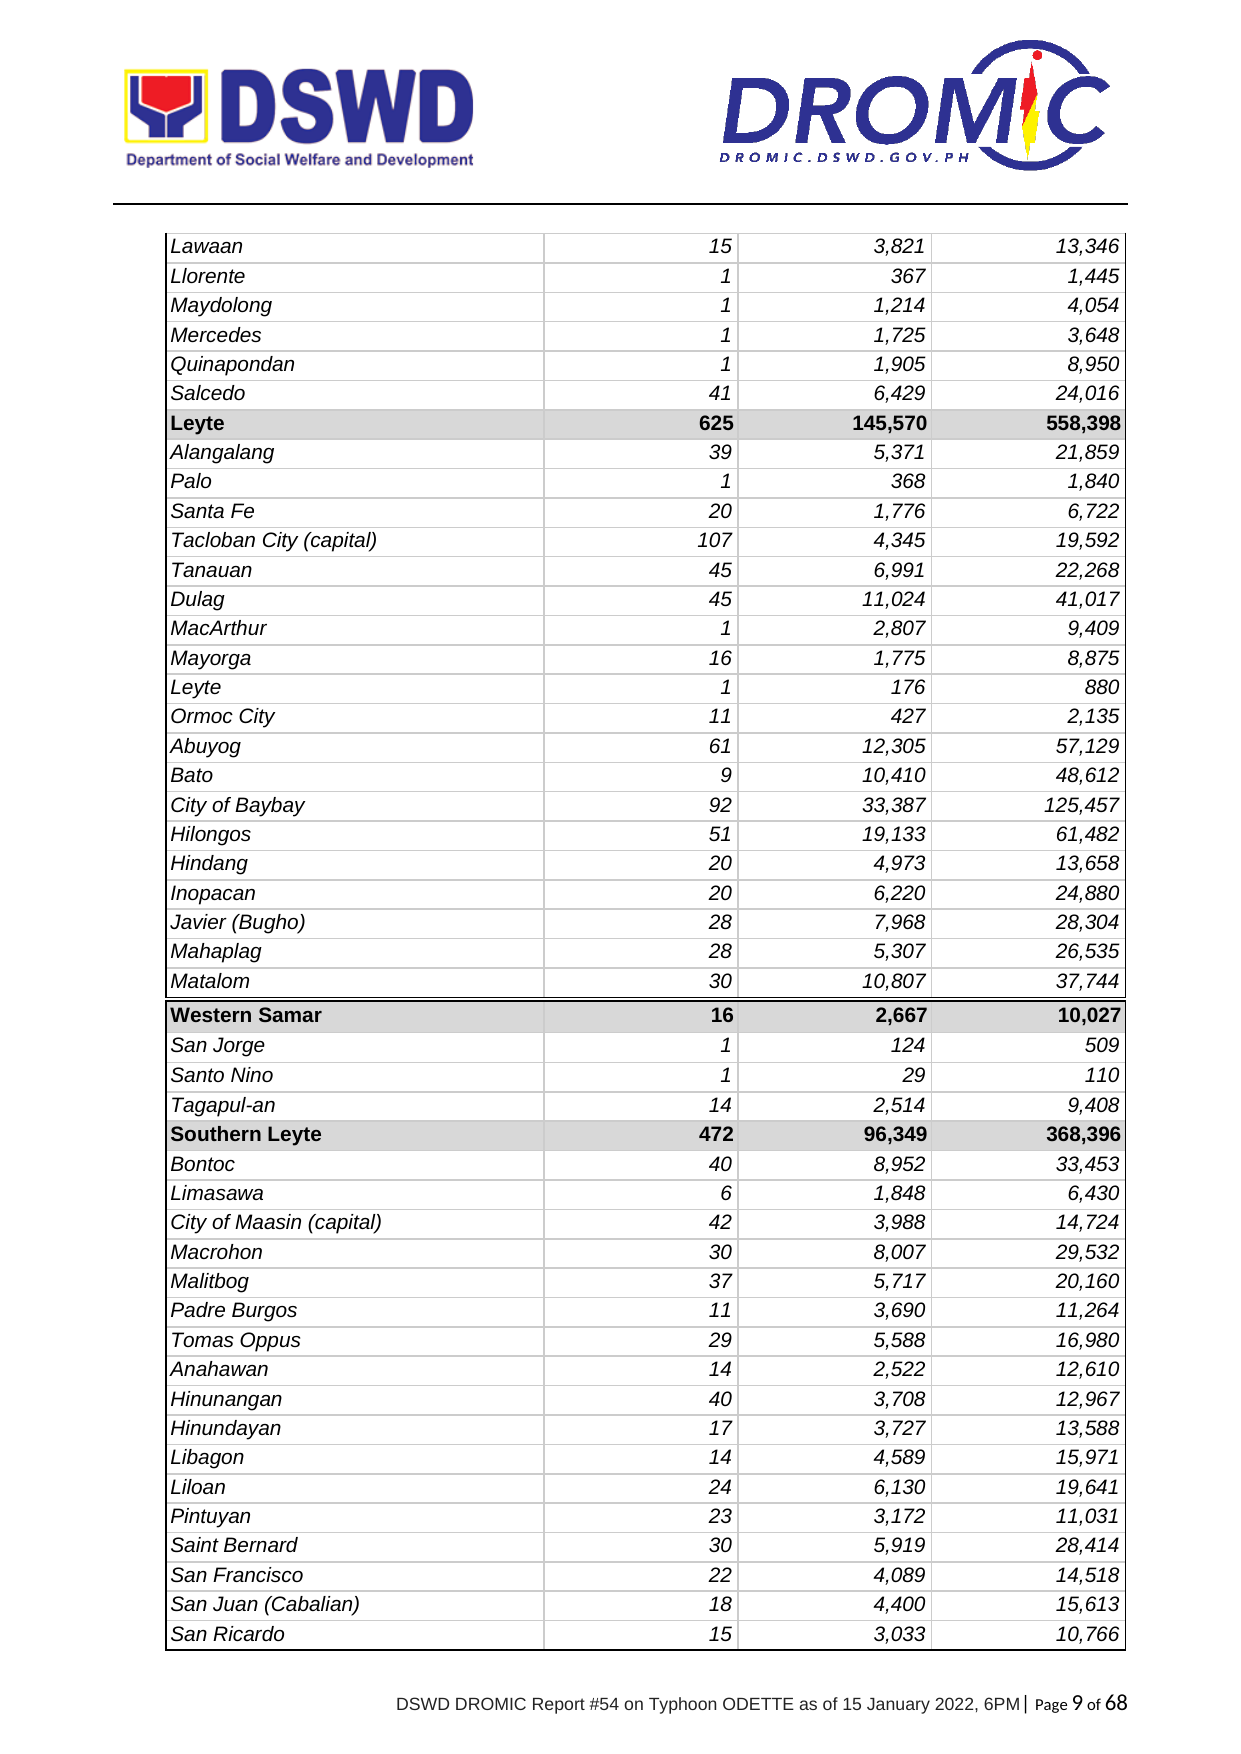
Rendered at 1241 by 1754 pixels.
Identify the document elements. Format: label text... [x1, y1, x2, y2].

table_header 10,027 [932, 1002, 1125, 1032]
table_cell Alangalang [167, 440, 543, 468]
table_cell 4,054 [932, 293, 1125, 321]
table_cell 1 [545, 264, 737, 291]
table_cell 37,744 [932, 969, 1125, 996]
table_cell 1,848 [739, 1181, 931, 1208]
table_cell 42 [545, 1210, 737, 1238]
table_cell 2,135 [932, 704, 1125, 732]
table_cell Javier (Bugho) [167, 910, 543, 938]
table_cell 5,371 [739, 440, 931, 468]
table_cell 19,641 [932, 1475, 1125, 1502]
table_cell 28,414 [932, 1533, 1125, 1561]
table_cell Hindang [167, 851, 543, 879]
table_cell Santo Nino [167, 1063, 543, 1091]
table_cell 2,514 [739, 1093, 931, 1120]
table_cell Matalom [167, 969, 543, 996]
table_cell 9,408 [932, 1093, 1125, 1120]
table_cell Mayorga [167, 646, 543, 673]
table_cell 48,612 [932, 763, 1125, 791]
table_cell 29,532 [932, 1240, 1125, 1267]
table_cell 37 [545, 1269, 737, 1297]
table_header 2,667 [739, 1002, 931, 1032]
table_cell 15,613 [932, 1592, 1125, 1620]
table_cell Maydolong [167, 293, 543, 321]
table_cell 8,007 [739, 1240, 931, 1267]
table_cell Anahawan [167, 1357, 543, 1385]
table_cell 14,518 [932, 1563, 1125, 1590]
table_cell 24,880 [932, 881, 1125, 908]
table_cell 15 [545, 1621, 737, 1649]
table_cell Southern Leyte [167, 1122, 543, 1150]
table_cell 1 [545, 293, 737, 321]
table_cell 3,988 [739, 1210, 931, 1238]
table_cell 1,905 [739, 352, 931, 379]
table_cell 4,973 [739, 851, 931, 879]
table_cell 28 [545, 910, 737, 938]
table_cell 6,130 [739, 1475, 931, 1502]
table_cell 61 [545, 734, 737, 761]
table_cell 5,919 [739, 1533, 931, 1561]
table_cell 17 [545, 1416, 737, 1443]
table_cell 20 [545, 881, 737, 908]
table_cell 1 [545, 616, 737, 644]
table_cell 3,648 [932, 322, 1125, 350]
table_cell 3,727 [739, 1416, 931, 1443]
table_cell 3,821 [739, 234, 931, 262]
table_cell 22 [545, 1563, 737, 1590]
table_cell 110 [932, 1063, 1125, 1091]
table_cell 558,398 [932, 411, 1125, 438]
table_cell 6,991 [739, 557, 931, 585]
table_cell 368,396 [932, 1122, 1125, 1150]
table_cell Hilongos [167, 822, 543, 849]
table_cell 29 [739, 1063, 931, 1091]
table_cell 30 [545, 1533, 737, 1561]
table_cell 7,968 [739, 910, 931, 938]
table_cell 39 [545, 440, 737, 468]
table_cell 14,724 [932, 1210, 1125, 1238]
table_cell 3,033 [739, 1621, 931, 1649]
table_cell 45 [545, 557, 737, 585]
table_cell Libagon [167, 1445, 543, 1473]
table_cell 4,589 [739, 1445, 931, 1473]
table_cell 51 [545, 822, 737, 849]
table_cell 28 [545, 939, 737, 967]
table_cell 57,129 [932, 734, 1125, 761]
table_cell Pintuyan [167, 1504, 543, 1532]
table_cell Tanauan [167, 557, 543, 585]
table_cell 1,214 [739, 293, 931, 321]
table_cell 13,588 [932, 1416, 1125, 1443]
table_cell Malitbog [167, 1269, 543, 1297]
table_cell 6,220 [739, 881, 931, 908]
table_cell 30 [545, 969, 737, 996]
table_cell Liloan [167, 1475, 543, 1502]
table_cell Padre Burgos [167, 1298, 543, 1326]
table_cell Llorente [167, 264, 543, 291]
table_cell 3,708 [739, 1386, 931, 1414]
table_cell 13,658 [932, 851, 1125, 879]
table_cell 5,588 [739, 1328, 931, 1355]
table_cell Mercedes [167, 322, 543, 350]
table_cell 11 [545, 704, 737, 732]
table_cell Saint Bernard [167, 1533, 543, 1561]
table_cell 6,722 [932, 499, 1125, 526]
table_cell Salcedo [167, 381, 543, 409]
table_cell 9,409 [932, 616, 1125, 644]
table_cell San Francisco [167, 1563, 543, 1590]
table_cell 11,264 [932, 1298, 1125, 1326]
table_cell 368 [739, 469, 931, 497]
table_cell 472 [545, 1122, 737, 1150]
table_cell 10,766 [932, 1621, 1125, 1649]
table_cell 125,457 [932, 792, 1125, 820]
table_cell 2,807 [739, 616, 931, 644]
picture [676, 39, 1149, 171]
table_cell 12,610 [932, 1357, 1125, 1385]
table_cell Tacloban City (capital) [167, 528, 543, 556]
table_cell Bontoc [167, 1151, 543, 1179]
table_cell San Jorge [167, 1033, 543, 1061]
table_cell 14 [545, 1357, 737, 1385]
table_cell 10,410 [739, 763, 931, 791]
table_cell 8,950 [932, 352, 1125, 379]
table_cell 124 [739, 1033, 931, 1061]
table_cell 20 [545, 851, 737, 879]
table_cell 96,349 [739, 1122, 931, 1150]
table_cell 1,445 [932, 264, 1125, 291]
table_cell 3,172 [739, 1504, 931, 1532]
table_cell 22,268 [932, 557, 1125, 585]
table_cell 1,725 [739, 322, 931, 350]
table_cell Hinunangan [167, 1386, 543, 1414]
table_cell 1 [545, 469, 737, 497]
table_cell 1 [545, 1033, 737, 1061]
table_cell 367 [739, 264, 931, 291]
table_cell 20,160 [932, 1269, 1125, 1297]
table_cell 24,016 [932, 381, 1125, 409]
table_cell San Juan (Cabalian) [167, 1592, 543, 1620]
table_cell Lawaan [167, 234, 543, 262]
table_header Western Samar [167, 1002, 543, 1032]
table_cell 8,875 [932, 646, 1125, 673]
table_cell Abuyog [167, 734, 543, 761]
table_cell 14 [545, 1093, 737, 1120]
table_cell 41,017 [932, 587, 1125, 614]
table_cell 11 [545, 1298, 737, 1326]
table_cell 1 [545, 1063, 737, 1091]
table_cell Dulag [167, 587, 543, 614]
table_cell Santa Fe [167, 499, 543, 526]
table_cell 24 [545, 1475, 737, 1502]
table_cell 40 [545, 1386, 737, 1414]
table_cell 3,690 [739, 1298, 931, 1326]
table_cell 625 [545, 411, 737, 438]
table_cell Ormoc City [167, 704, 543, 732]
table_cell 45 [545, 587, 737, 614]
table_cell 1 [545, 352, 737, 379]
table_cell 15 [545, 234, 737, 262]
table_cell 19,133 [739, 822, 931, 849]
table_cell 40 [545, 1151, 737, 1179]
table_cell 427 [739, 704, 931, 732]
table_cell Tomas Oppus [167, 1328, 543, 1355]
table_cell 33,387 [739, 792, 931, 820]
table_cell San Ricardo [167, 1621, 543, 1649]
table_cell 23 [545, 1504, 737, 1532]
table_cell Bato [167, 763, 543, 791]
table_cell 1 [545, 675, 737, 703]
table_cell 33,453 [932, 1151, 1125, 1179]
table_cell 26,535 [932, 939, 1125, 967]
table_header 16 [545, 1002, 737, 1032]
table_cell Hinundayan [167, 1416, 543, 1443]
table_cell 28,304 [932, 910, 1125, 938]
table_cell City of Maasin (capital) [167, 1210, 543, 1238]
table_cell 1,840 [932, 469, 1125, 497]
table_cell 8,952 [739, 1151, 931, 1179]
table_cell 11,031 [932, 1504, 1125, 1532]
table_cell 9 [545, 763, 737, 791]
table_cell 2,522 [739, 1357, 931, 1385]
table_cell 1,775 [739, 646, 931, 673]
table_cell Quinapondan [167, 352, 543, 379]
table_cell 1,776 [739, 499, 931, 526]
table_cell 4,345 [739, 528, 931, 556]
table_cell 16,980 [932, 1328, 1125, 1355]
table_cell 11,024 [739, 587, 931, 614]
table_cell 5,717 [739, 1269, 931, 1297]
table_cell 1 [545, 322, 737, 350]
table_cell 92 [545, 792, 737, 820]
table_cell 15,971 [932, 1445, 1125, 1473]
table_cell 176 [739, 675, 931, 703]
table_cell 4,089 [739, 1563, 931, 1590]
table_cell Inopacan [167, 881, 543, 908]
table_cell 29 [545, 1328, 737, 1355]
table_cell Palo [167, 469, 543, 497]
table_cell 6 [545, 1181, 737, 1208]
table_cell 5,307 [739, 939, 931, 967]
table_cell 16 [545, 646, 737, 673]
table_cell 6,429 [739, 381, 931, 409]
table_cell 41 [545, 381, 737, 409]
table_cell 13,346 [932, 234, 1125, 262]
table_cell 10,807 [739, 969, 931, 996]
table_cell 14 [545, 1445, 737, 1473]
table_cell 4,400 [739, 1592, 931, 1620]
table_cell 30 [545, 1240, 737, 1267]
table_cell 21,859 [932, 440, 1125, 468]
table_cell 19,592 [932, 528, 1125, 556]
table_cell 107 [545, 528, 737, 556]
table_cell Tagapul-an [167, 1093, 543, 1120]
table_cell Mahaplag [167, 939, 543, 967]
table_cell Limasawa [167, 1181, 543, 1208]
table_cell Leyte [167, 675, 543, 703]
picture [112, 65, 487, 173]
table_cell 145,570 [739, 411, 931, 438]
table_cell 18 [545, 1592, 737, 1620]
table_cell 6,430 [932, 1181, 1125, 1208]
table_cell 20 [545, 499, 737, 526]
table_cell 61,482 [932, 822, 1125, 849]
table_cell 880 [932, 675, 1125, 703]
table_cell 509 [932, 1033, 1125, 1061]
table_cell MacArthur [167, 616, 543, 644]
table_cell Leyte [167, 411, 543, 438]
table_cell Macrohon [167, 1240, 543, 1267]
table_cell 12,967 [932, 1386, 1125, 1414]
table_cell 12,305 [739, 734, 931, 761]
table_cell City of Baybay [167, 792, 543, 820]
